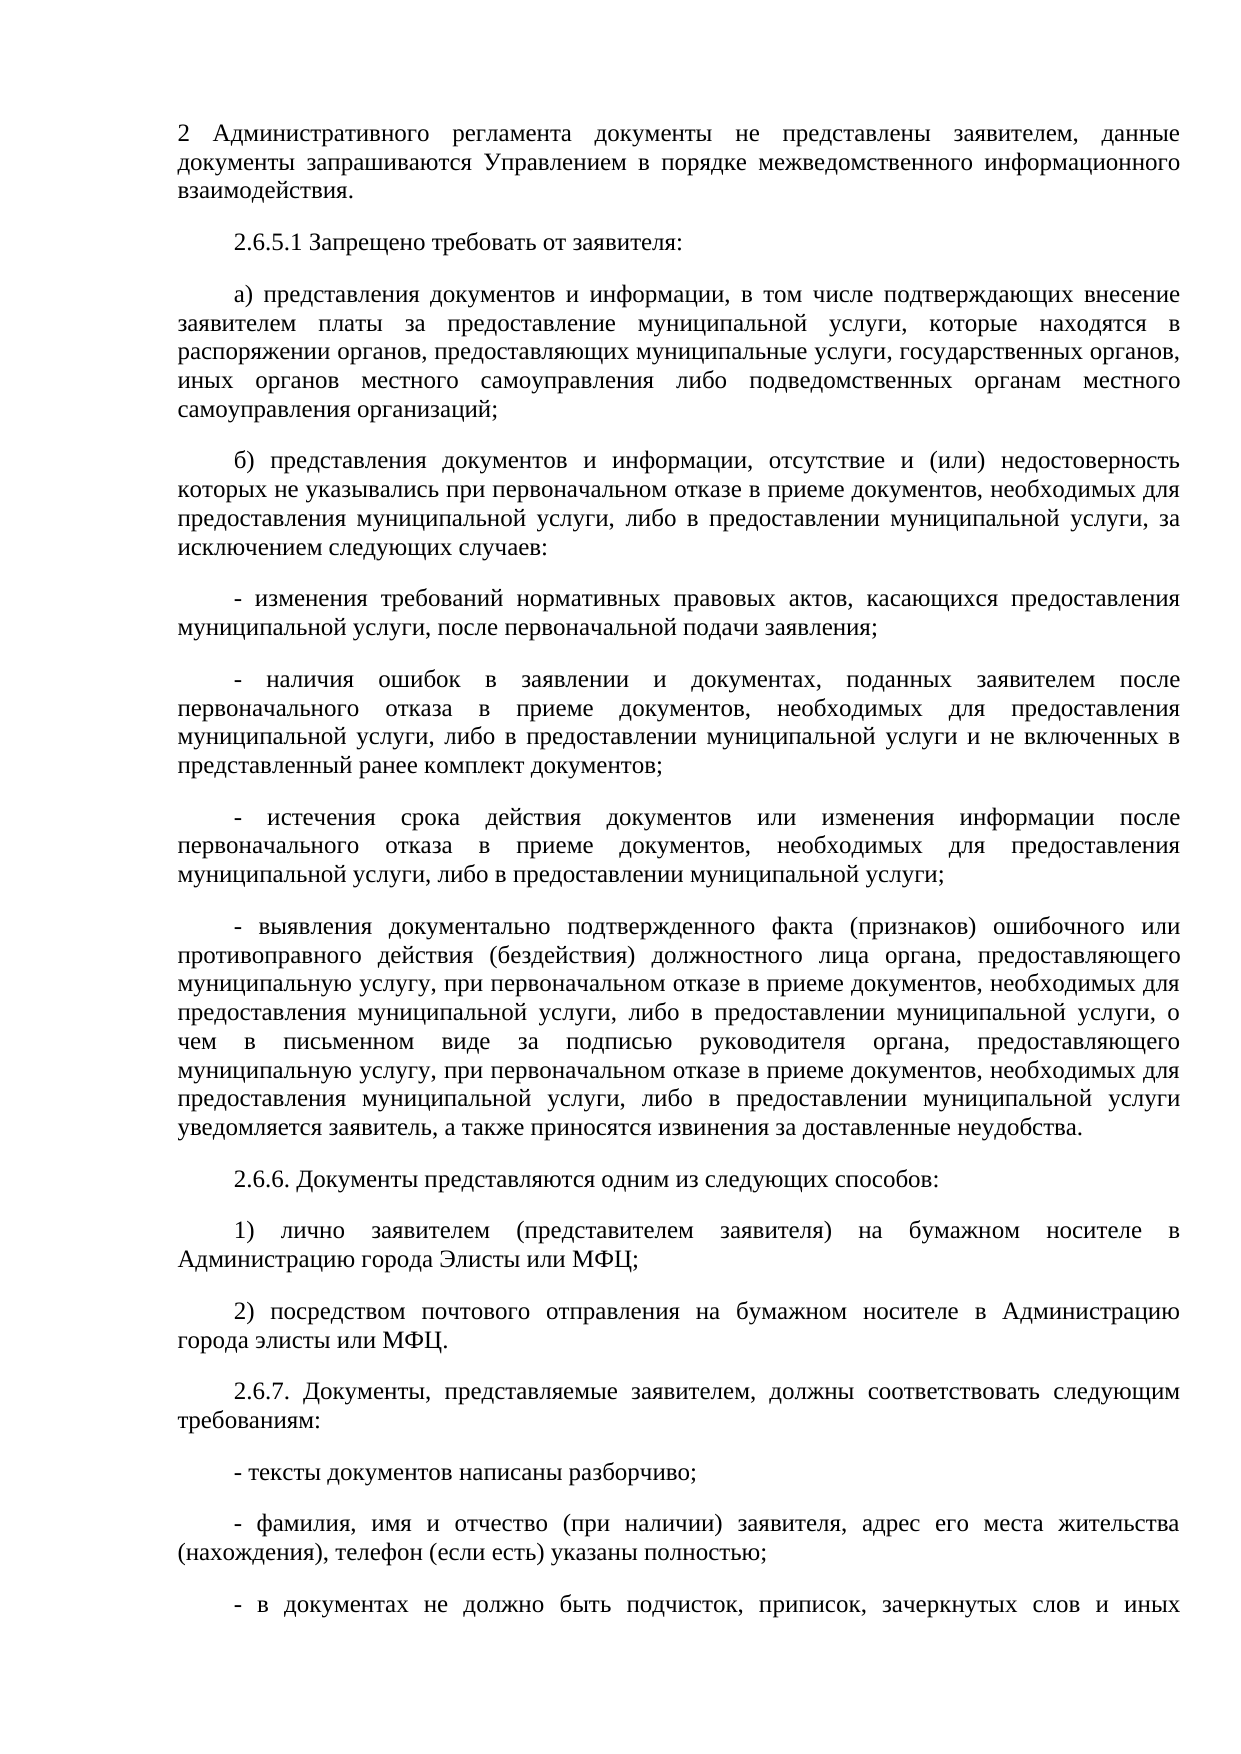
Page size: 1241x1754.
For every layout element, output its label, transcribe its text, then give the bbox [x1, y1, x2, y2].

text 2) посредством почтового отправления на бумажном носителе в Администрацию города элисты или МФЦ. [177, 1296, 1181, 1353]
text - фамилия, имя и отчество (при наличии) заявителя, адрес его места жительства (нахождения), телефон (если есть) указаны полностью; [177, 1508, 1181, 1566]
text б) представления документов и информации, отсутствие и (или) недостоверность которых не указывались при первоначальном отказе в приеме документов, необходимых для предоставления муниципальной услуги, либо в предоставлении муниципальной услуги, за исключением следующих случаев: [177, 446, 1181, 561]
text - истечения срока действия документов или изменения информации после первоначального отказа в приеме документов, необходимых для предоставления муниципальной услуги, либо в предоставлении муниципальной услуги; [177, 802, 1181, 888]
text - выявления документально подтвержденного факта (признаков) ошибочного или противоправного действия (бездействия) должностного лица органа, предоставляющего муниципальную услугу, при первоначальном отказе в приеме документов, необходимых для предоставления муниципальной услуги, либо в предоставлении муниципальной услуги, о чем в письменном виде за подписью руководителя органа, предоставляющего муниципальную услугу, при первоначальном отказе в приеме документов, необходимых для предоставления муниципальной услуги, либо в предоставлении муниципальной услуги уведомляется заявитель, а также приносятся извинения за доставленные неудобства. [177, 911, 1181, 1141]
text а) представления документов и информации, в том числе подтверждающих внесение заявителем платы за предоставление муниципальной услуги, которые находятся в распоряжении органов, предоставляющих муниципальные услуги, государственных органов, иных органов местного самоуправления либо подведомственных органам местного самоуправления организаций; [177, 279, 1181, 423]
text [177, 1589, 1181, 1618]
text - наличия ошибок в заявлении и документах, поданных заявителем после первоначального отказа в приеме документов, необходимых для предоставления муниципальной услуги, либо в предоставлении муниципальной услуги и не включенных в представленный ранее комплект документов; [177, 664, 1181, 779]
text 1) лично заявителем (представителем заявителя) на бумажном носителе в Администрацию города Элисты или МФЦ; [177, 1216, 1181, 1273]
text 2.6.6. Документы представляются одним из следующих способов: [177, 1164, 1181, 1193]
text 2.6.5.1 Запрещено требовать от заявителя: [177, 227, 1181, 256]
text - изменения требований нормативных правовых актов, касающихся предоставления муниципальной услуги, после первоначальной подачи заявления; [177, 583, 1181, 641]
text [177, 118, 1181, 204]
text - тексты документов написаны разборчиво; [177, 1457, 1181, 1486]
text 2.6.7. Документы, представляемые заявителем, должны соответствовать следующим требованиям: [177, 1376, 1181, 1434]
